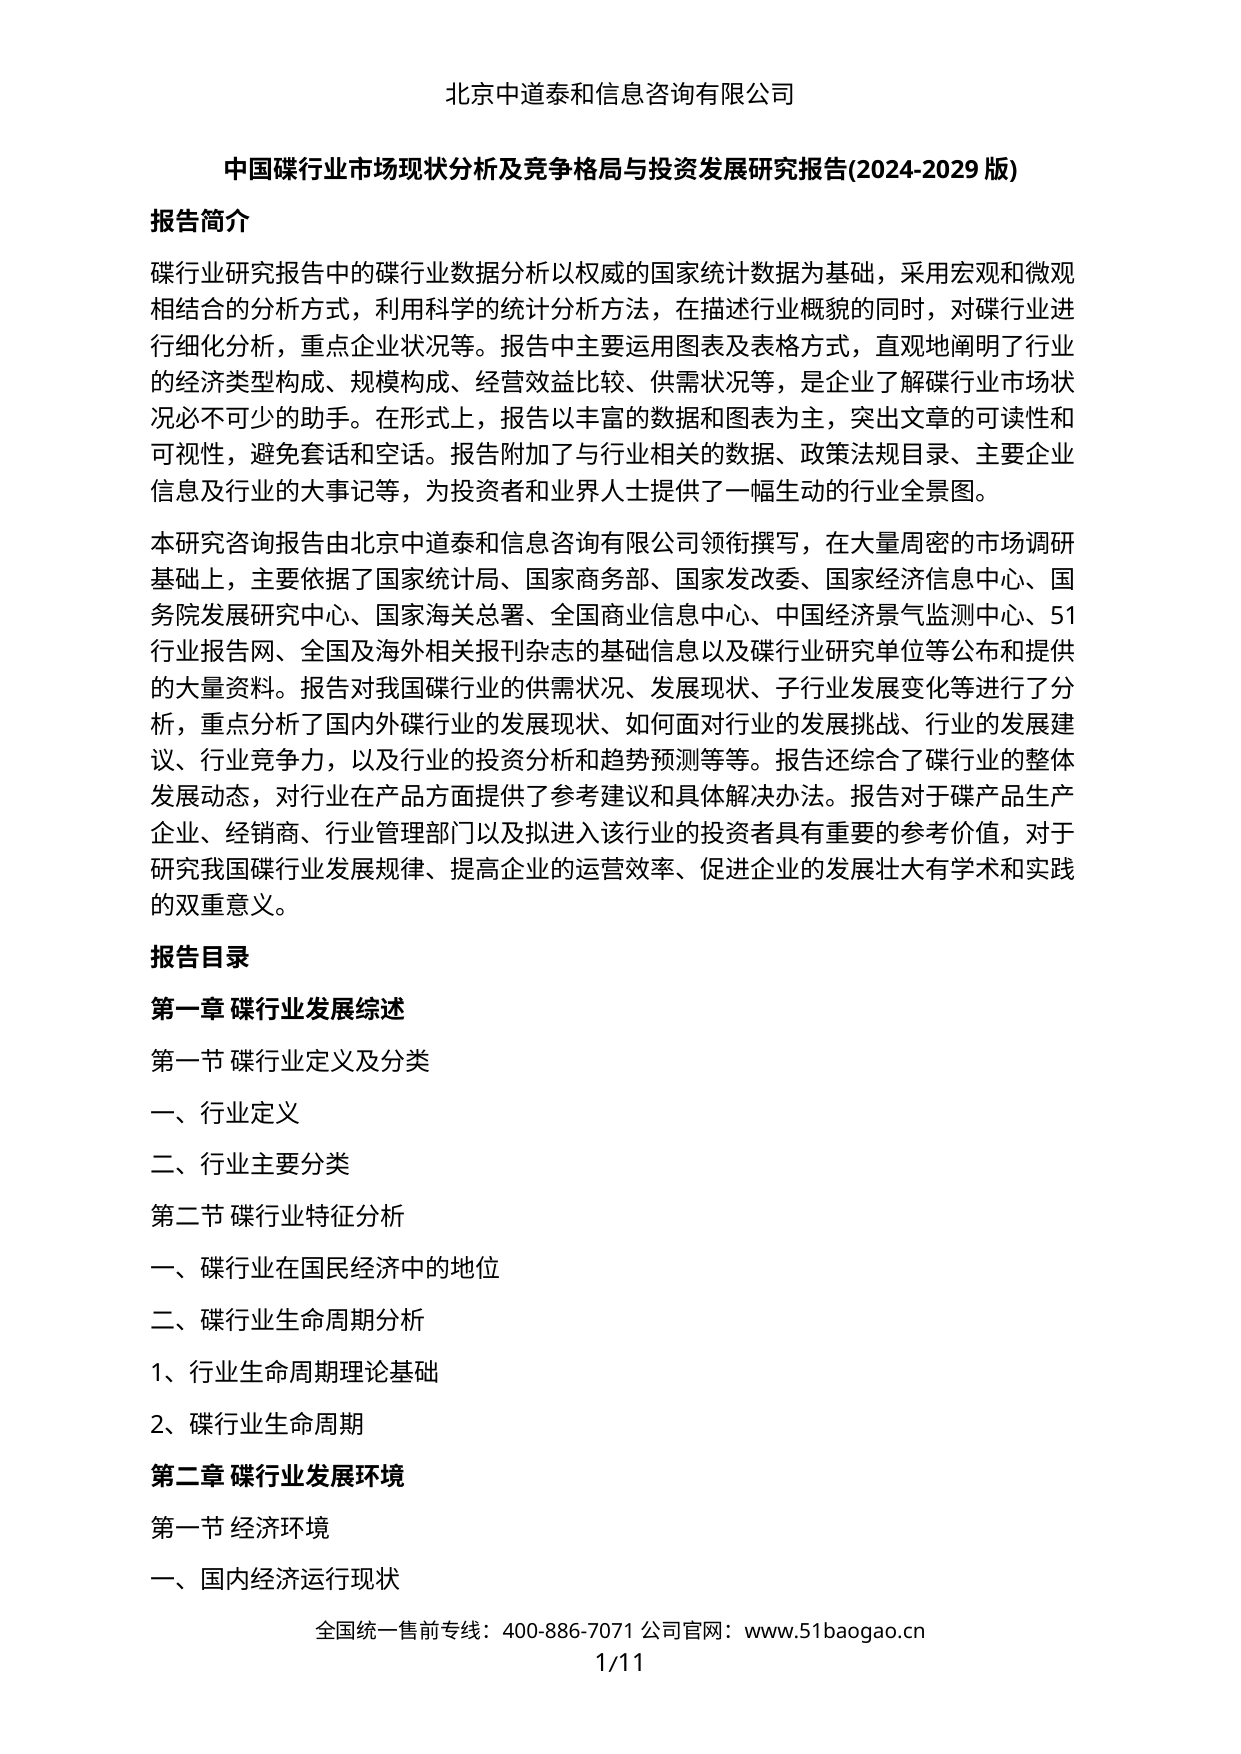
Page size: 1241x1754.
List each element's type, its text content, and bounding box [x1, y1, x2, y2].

text 第一章 碟行业发展综述 [150, 989, 1090, 1026]
text 一、国内经济运行现状 [150, 1560, 1090, 1596]
text 本研究咨询报告由北京中道泰和信息咨询有限公司领衔撰写，在大量周密的市场调研基础上，主要依据了国家统计局、国家商务部、国家发改委、国家经济信息中心、国务院发展研究中心、国家海关总署、全国商业信息中心、中国经济景气监测中心、51行业报告网、全国及海外相关报刊杂志的基础信息以及碟行业研究单位等公布和提供的大量资料。报告对我国碟行业的供需状况、发展现状、子行业发展变化等进行了分析，重点分析了国内外碟行业的发展现状、如何面对行业的发展挑战、行业的发展建议、行业竞争力，以及行业的投资分析和趋势预测等等。报告还综合了碟行业的整体发展动态，对行业在产品方面提供了参考建议和具体解决办法。报告对于碟产品生产企业、经销商、行业管理部门以及拟进入该行业的投资者具有重要的参考价值，对于研究我国碟行业发展规律、提高企业的运营效率、促进企业的发展壮大有学术和实践的双重意义。 [150, 523, 1090, 922]
text 一、碟行业在国民经济中的地位 [150, 1249, 1090, 1285]
text 第二节 碟行业特征分析 [150, 1197, 1090, 1233]
text 报告简介 [150, 202, 1090, 238]
text 第一节 经济环境 [150, 1508, 1090, 1544]
text 二、行业主要分类 [150, 1145, 1090, 1181]
text 中国碟行业市场现状分析及竞争格局与投资发展研究报告(2024-2029版) [150, 150, 1090, 186]
text 1、行业生命周期理论基础 [150, 1352, 1090, 1389]
text 第二章 碟行业发展环境 [150, 1456, 1090, 1492]
text 碟行业研究报告中的碟行业数据分析以权威的国家统计数据为基础，采用宏观和微观相结合的分析方式，利用科学的统计分析方法，在描述行业概貌的同时，对碟行业进行细化分析，重点企业状况等。报告中主要运用图表及表格方式，直观地阐明了行业的经济类型构成、规模构成、经营效益比较、供需状况等，是企业了解碟行业市场状况必不可少的助手。在形式上，报告以丰富的数据和图表为主，突出文章的可读性和可视性，避免套话和空话。报告附加了与行业相关的数据、政策法规目录、主要企业信息及行业的大事记等，为投资者和业界人士提供了一幅生动的行业全景图。 [150, 254, 1090, 507]
text 二、碟行业生命周期分析 [150, 1301, 1090, 1337]
text 报告目录 [150, 937, 1090, 974]
text 一、行业定义 [150, 1093, 1090, 1129]
text 第一节 碟行业定义及分类 [150, 1041, 1090, 1077]
text 2、碟行业生命周期 [150, 1404, 1090, 1441]
